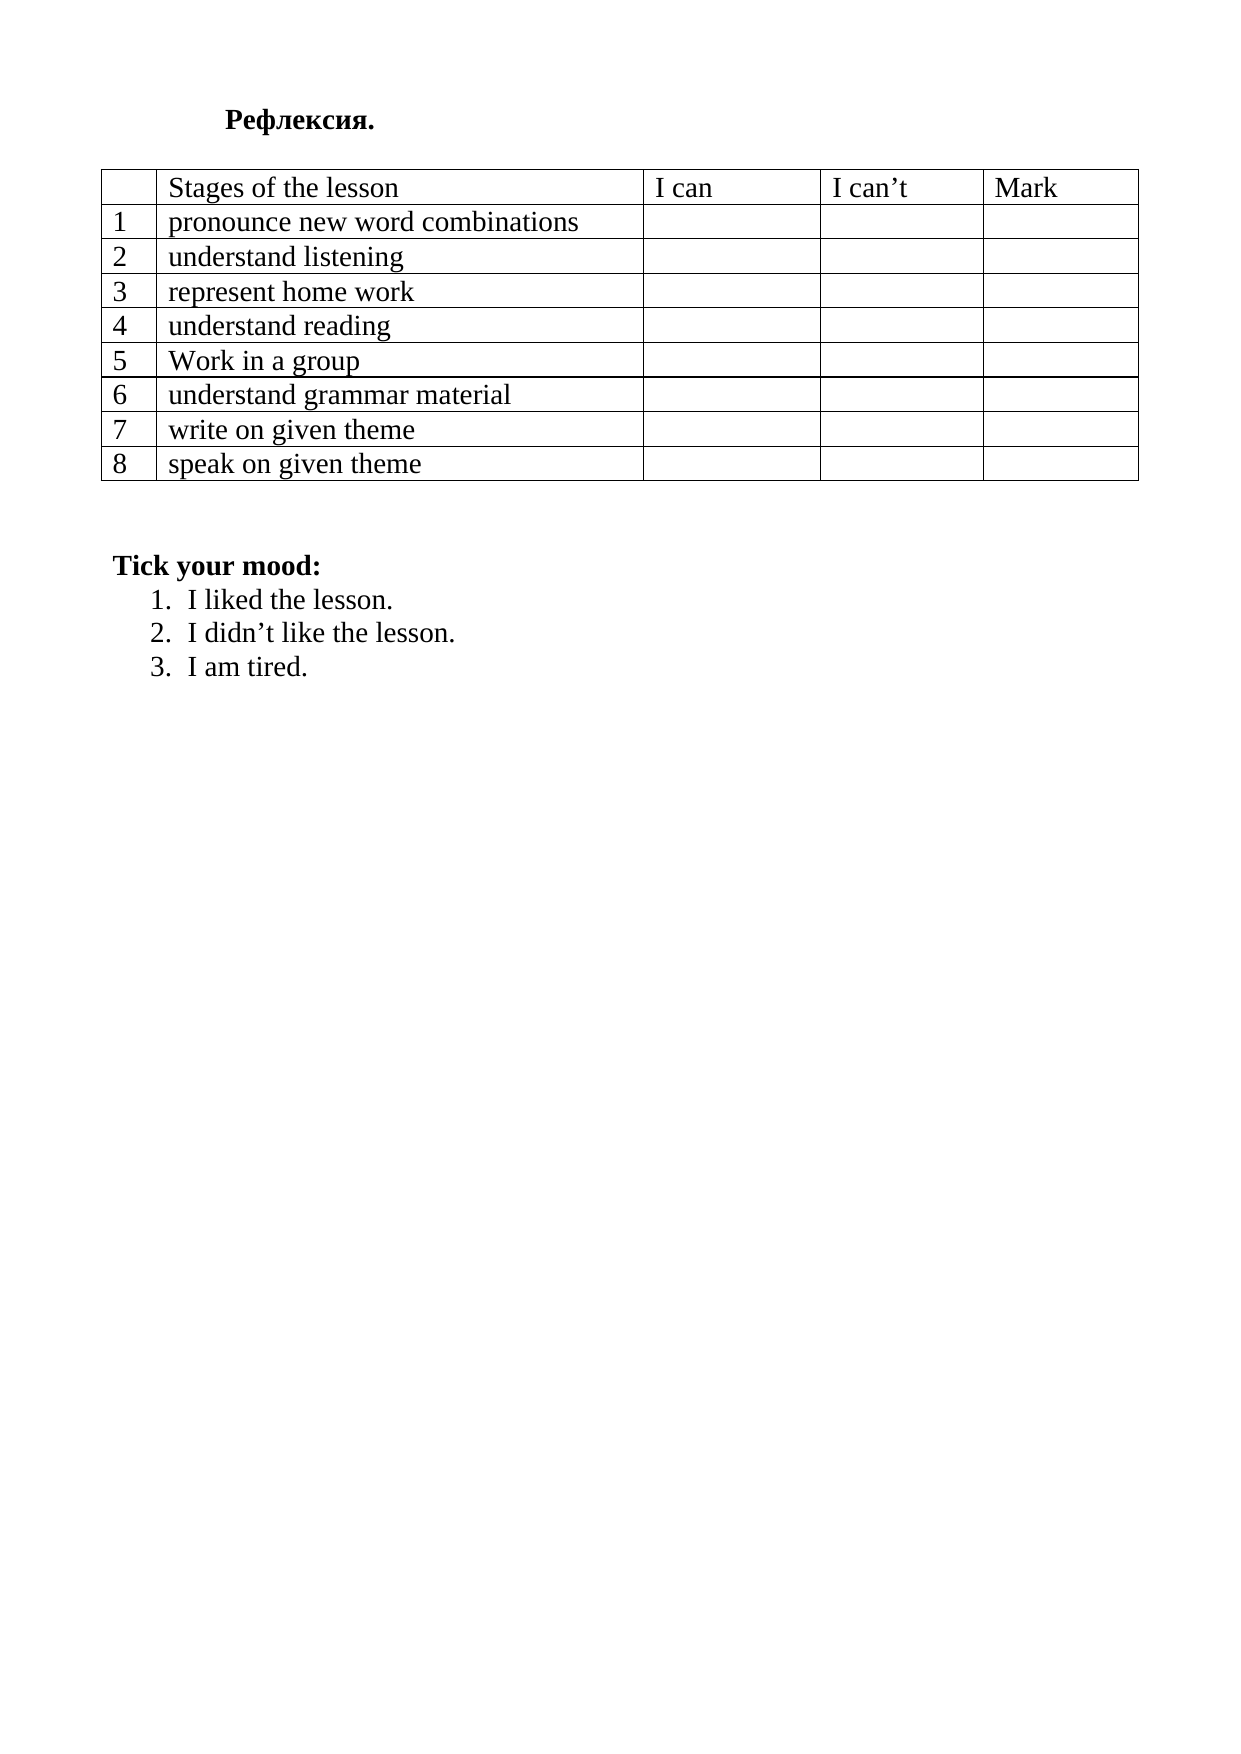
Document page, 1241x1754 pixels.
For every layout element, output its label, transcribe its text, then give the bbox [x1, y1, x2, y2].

table_cell [984, 239, 1138, 273]
table_header Stages of the lesson [157, 170, 643, 203]
table_cell 4 [102, 308, 156, 342]
table_cell [821, 412, 983, 446]
table_header I can [644, 170, 820, 203]
table_cell [644, 378, 820, 411]
table_cell [821, 239, 983, 273]
table_cell [984, 274, 1138, 307]
table_cell [984, 412, 1138, 446]
table_cell [984, 308, 1138, 342]
table_cell 5 [102, 343, 156, 376]
list Рефлексия. [225, 102, 1128, 135]
table_cell [821, 274, 983, 307]
table_cell understand grammar material [157, 378, 643, 411]
table_header [102, 170, 156, 203]
table_cell 2 [102, 239, 156, 273]
table_cell [984, 378, 1138, 411]
table_cell [644, 308, 820, 342]
table_cell 8 [102, 447, 156, 480]
table_cell [644, 274, 820, 307]
table_cell 6 [102, 378, 156, 411]
table_cell pronounce new word combinations [157, 205, 643, 238]
table_cell [821, 343, 983, 376]
table_cell [821, 447, 983, 480]
table_cell Work in a group [157, 343, 643, 376]
table_header I can’t [821, 170, 983, 203]
table_cell [644, 343, 820, 376]
table_cell [821, 378, 983, 411]
table_cell [644, 447, 820, 480]
table_cell understand reading [157, 308, 643, 342]
table_cell understand listening [157, 239, 643, 273]
table_cell [984, 343, 1138, 376]
table_cell [644, 205, 820, 238]
table_cell [821, 308, 983, 342]
table_cell represent home work [157, 274, 643, 307]
table_cell [644, 412, 820, 446]
table_cell 7 [102, 412, 156, 446]
table_cell write on given theme [157, 412, 643, 446]
table_cell [644, 239, 820, 273]
list I didn’t like the lesson. [150, 615, 1128, 649]
list I liked the lesson. [150, 582, 1128, 615]
table_header Mark [984, 170, 1138, 203]
table_cell 3 [102, 274, 156, 307]
table_cell [984, 447, 1138, 480]
text Tick your mood: [112, 548, 1128, 582]
table_cell [984, 205, 1138, 238]
table_cell speak on given theme [157, 447, 643, 480]
list I am tired. [150, 649, 1128, 682]
table_cell 1 [102, 205, 156, 238]
table_cell [821, 205, 983, 238]
